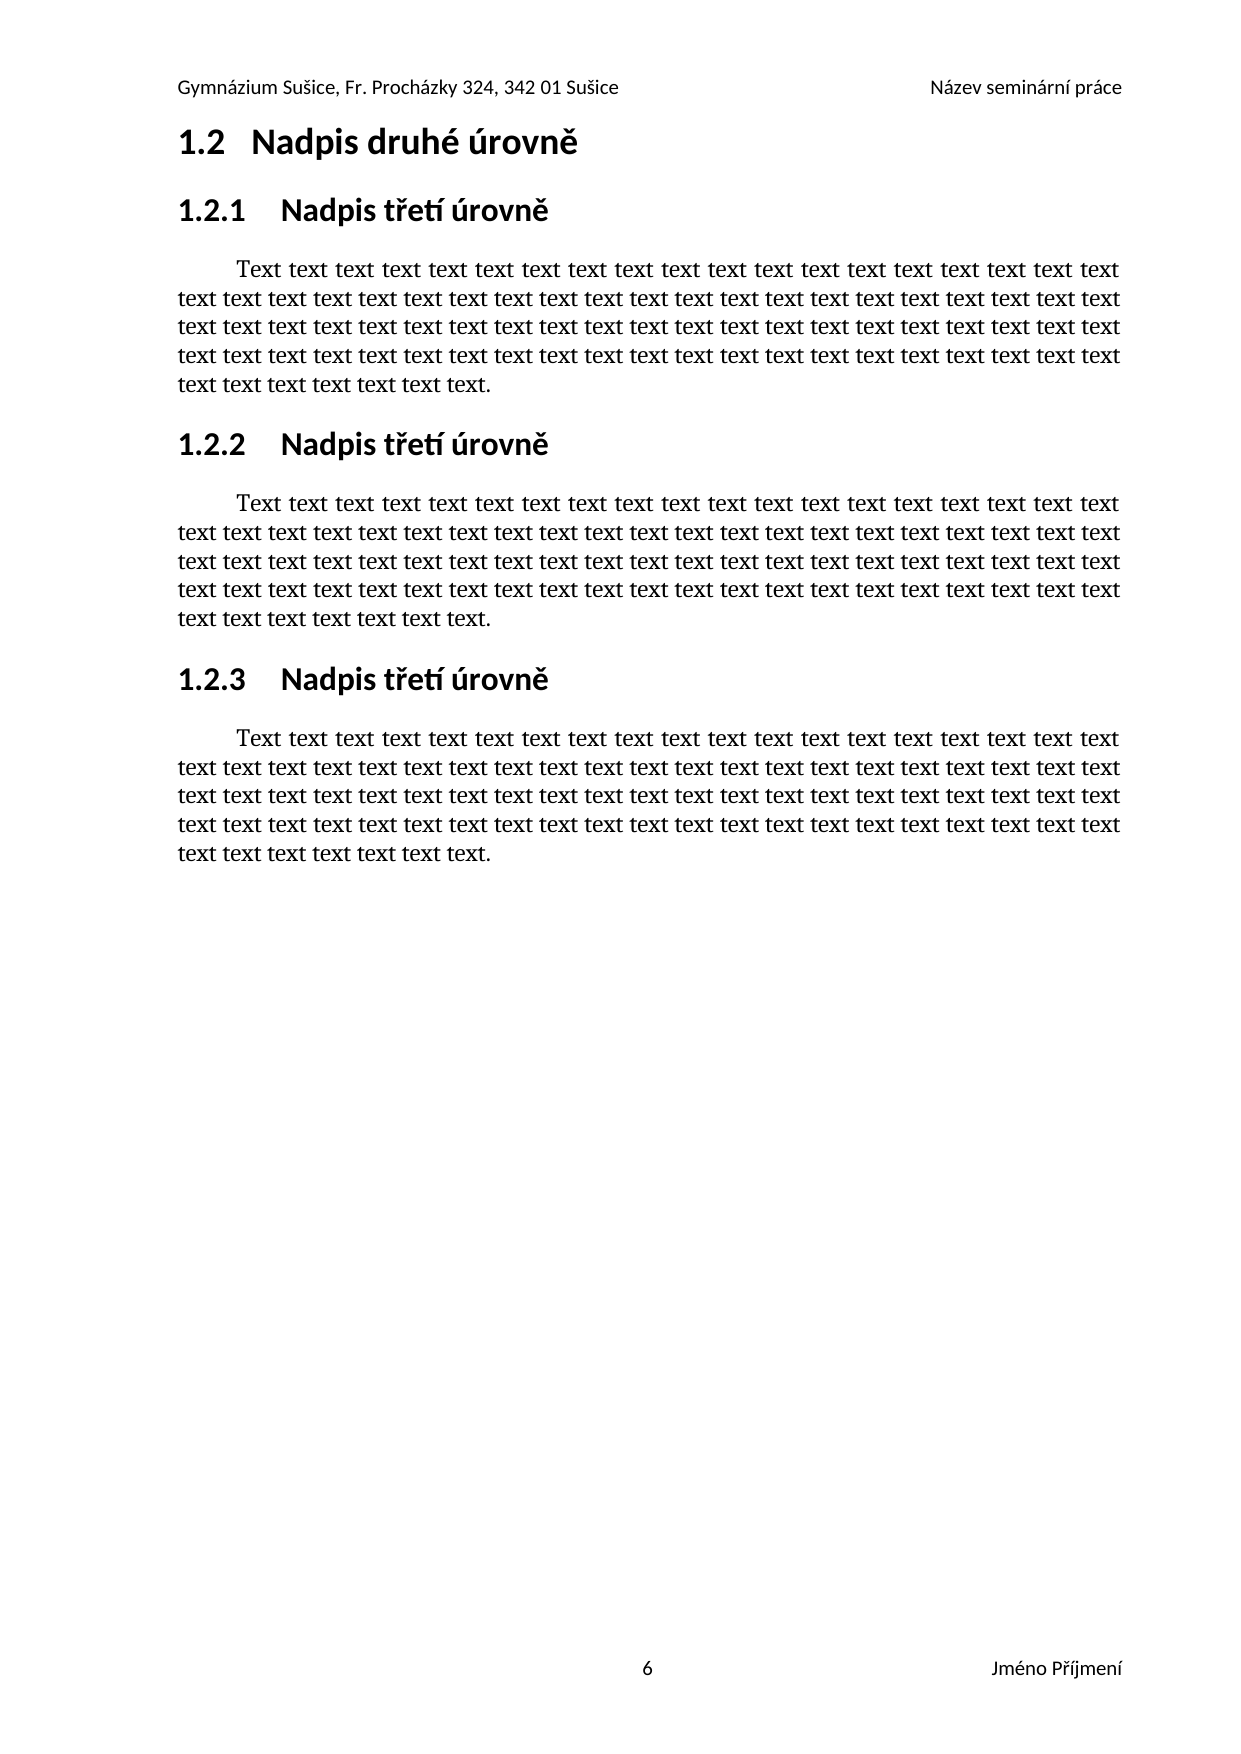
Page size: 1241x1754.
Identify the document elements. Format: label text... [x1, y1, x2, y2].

subtitle Nadpis třetí úrovně [177, 189, 1122, 230]
subtitle Nadpis třetí úrovně [177, 658, 1122, 699]
subtitle Nadpis druhé úrovně [177, 118, 1122, 164]
subtitle Nadpis třetí úrovně [177, 423, 1122, 464]
